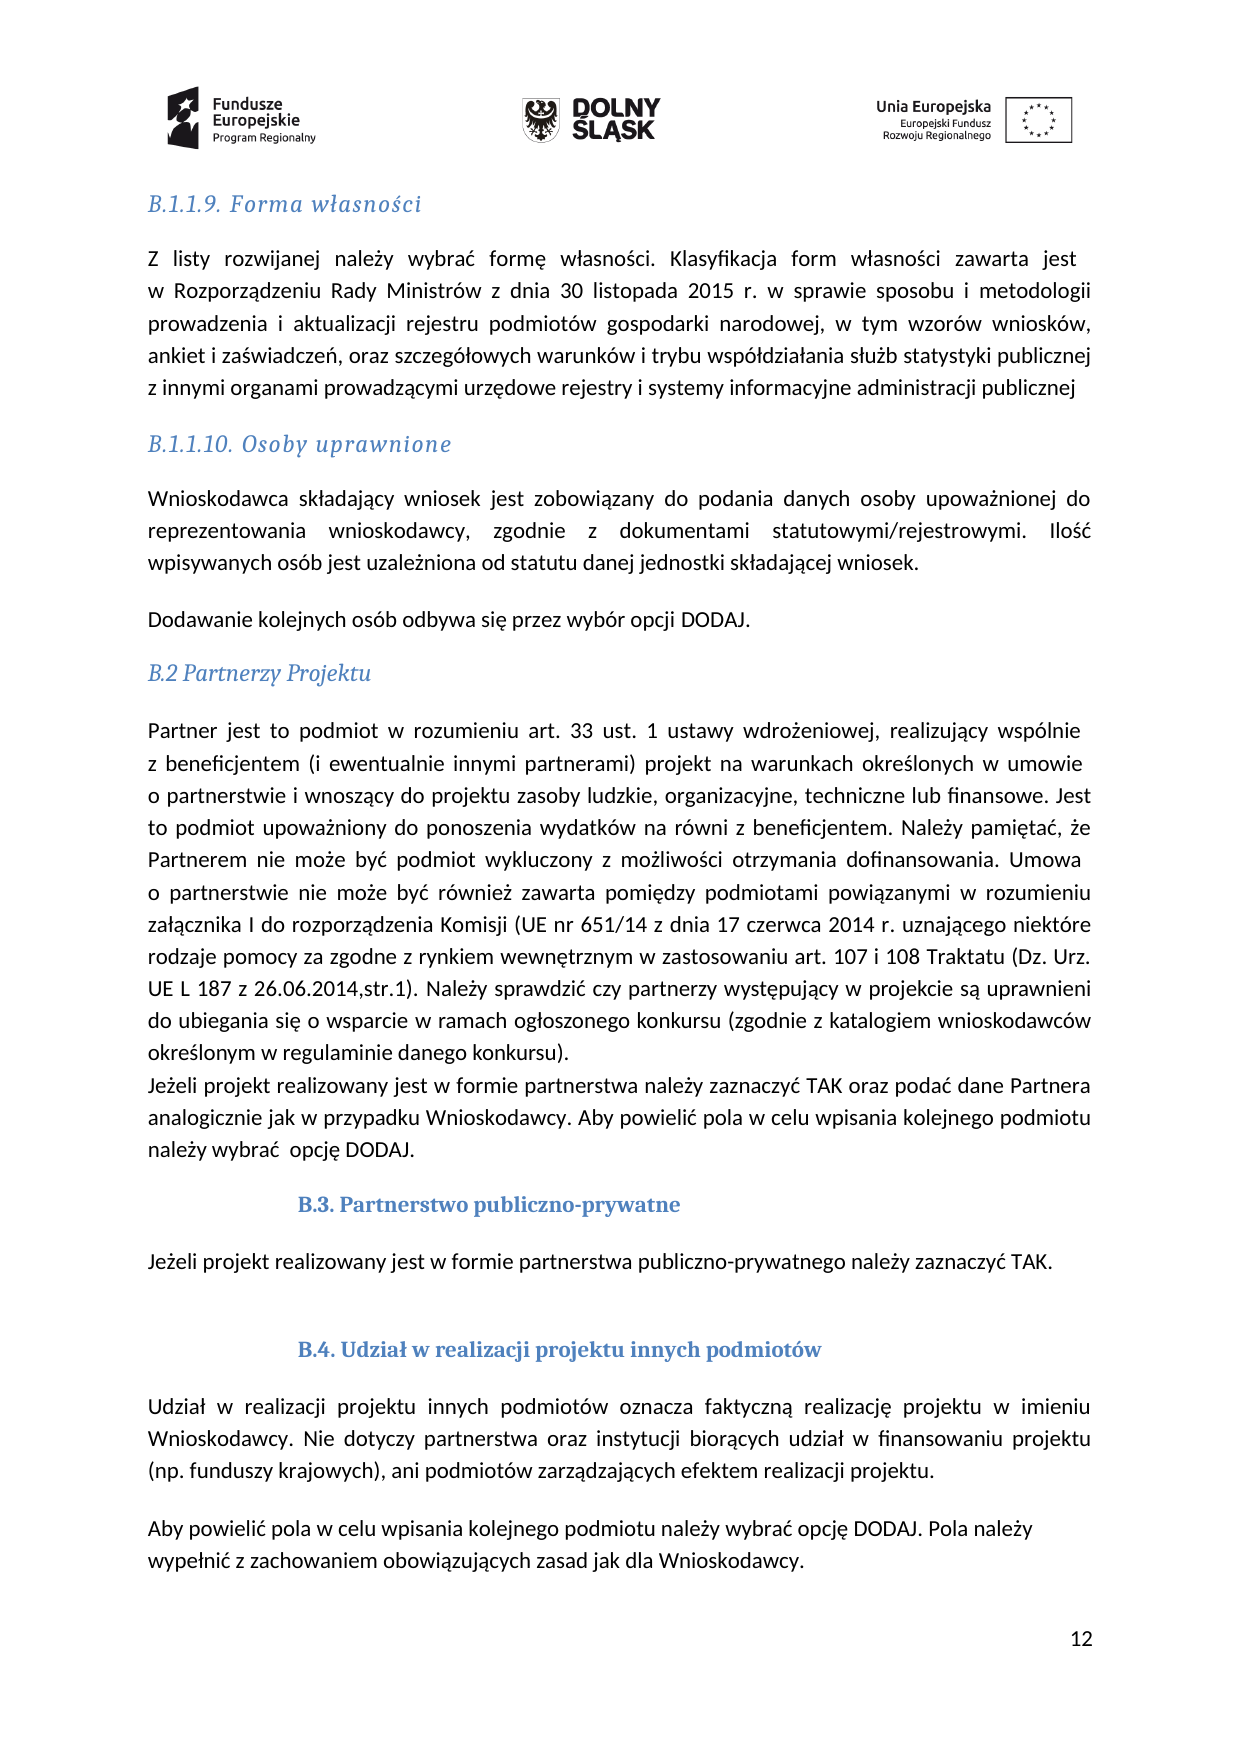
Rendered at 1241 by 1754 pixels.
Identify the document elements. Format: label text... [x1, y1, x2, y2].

subtitle B.2 Partnerzy Projektu [148, 659, 1093, 687]
text Aby powielić pola w celu wpisania kolejnego podmiotu należy wybrać opcję DODAJ. Pola należy wypełnić z zachowaniem obowiązujących zasad jak dla Wnioskodawcy. [148, 1514, 1093, 1574]
text Wnioskodawca składający wniosek jest zobowiązany do podania danych osoby upoważnionej do reprezentowania wnioskodawcy, zgodnie z dokumentami statutowymi/rejestrowymi. Ilość wpisywanych osób jest uzależniona od statutu danej jednostki składającej wniosek. [148, 484, 1093, 576]
text Partner jest to podmiot w rozumieniu art. 33 ust. 1 ustawy wdrożeniowej, realizujący wspólnie z beneficjentem (i ewentualnie innymi partnerami) projekt na warunkach określonych w umowie o partnerstwie i wnoszący do projektu zasoby ludzkie, organizacyjne, techniczne lub finansowe. Jest to podmiot upoważniony do ponoszenia wydatków na równi z beneficjentem. Należy pamiętać, że Partnerem nie może być podmiot wykluczony z możliwości otrzymania dofinansowania. Umowa o partnerstwie nie może być również zawarta pomiędzy podmiotami powiązanymi w rozumieniu załącznika I do rozporządzenia Komisji (UE nr 651/14 z dnia 17 czerwca 2014 r. uznającego niektóre rodzaje pomocy za zgodne z rynkiem wewnętrznym w zastosowaniu art. 107 i 108 Traktatu (Dz. Urz. UE L 187 z 26.06.2014,str.1). Należy sprawdzić czy partnerzy występujący w projekcie są uprawnieni do ubiegania się o wsparcie w ramach ogłoszonego konkursu (zgodnie z katalogiem wnioskodawców określonym w regulaminie danego konkursu). [148, 717, 1093, 1067]
text Jeżeli projekt realizowany jest w formie partnerstwa publiczno-prywatnego należy zaznaczyć TAK. [148, 1247, 1093, 1308]
subtitle B.1.1.10. Osoby uprawnione [148, 430, 1093, 459]
text Udział w realizacji projektu innych podmiotów oznacza faktyczną realizację projektu w imieniu Wnioskodawcy. Nie dotyczy partnerstwa oraz instytucji biorących udział w finansowaniu projektu (np. funduszy krajowych), ani podmiotów zarządzających efektem realizacji projektu. [148, 1392, 1093, 1484]
subtitle B.3. Partnerstwo publiczno-prywatne [298, 1192, 1093, 1219]
subtitle B.1.1.9. Forma własności [148, 190, 1093, 219]
text Dodawanie kolejnych osób odbywa się przez wybór opcji DODAJ. [148, 606, 1093, 634]
picture [147, 73, 1093, 163]
text Z listy rozwijanej należy wybrać formę własności. Klasyfikacja form własności zawarta jest w Rozporządzeniu Rady Ministrów z dnia 30 listopada 2015 r. w sprawie sposobu i metodologii prowadzenia i aktualizacji rejestru podmiotów gospodarki narodowej, w tym wzorów wniosków, ankiet i zaświadczeń, oraz szczegółowych warunków i trybu współdziałania służb statystyki publicznej z innymi organami prowadzącymi urzędowe rejestry i systemy informacyjne administracji publicznej [148, 244, 1093, 401]
text Jeżeli projekt realizowany jest w formie partnerstwa należy zaznaczyć TAK oraz podać dane Partnera analogicznie jak w przypadku Wnioskodawcy. Aby powielić pola w celu wpisania kolejnego podmiotu należy wybrać opcję DODAJ. [148, 1071, 1093, 1163]
subtitle B.4. Udział w realizacji projektu innych podmiotów [298, 1337, 1093, 1363]
